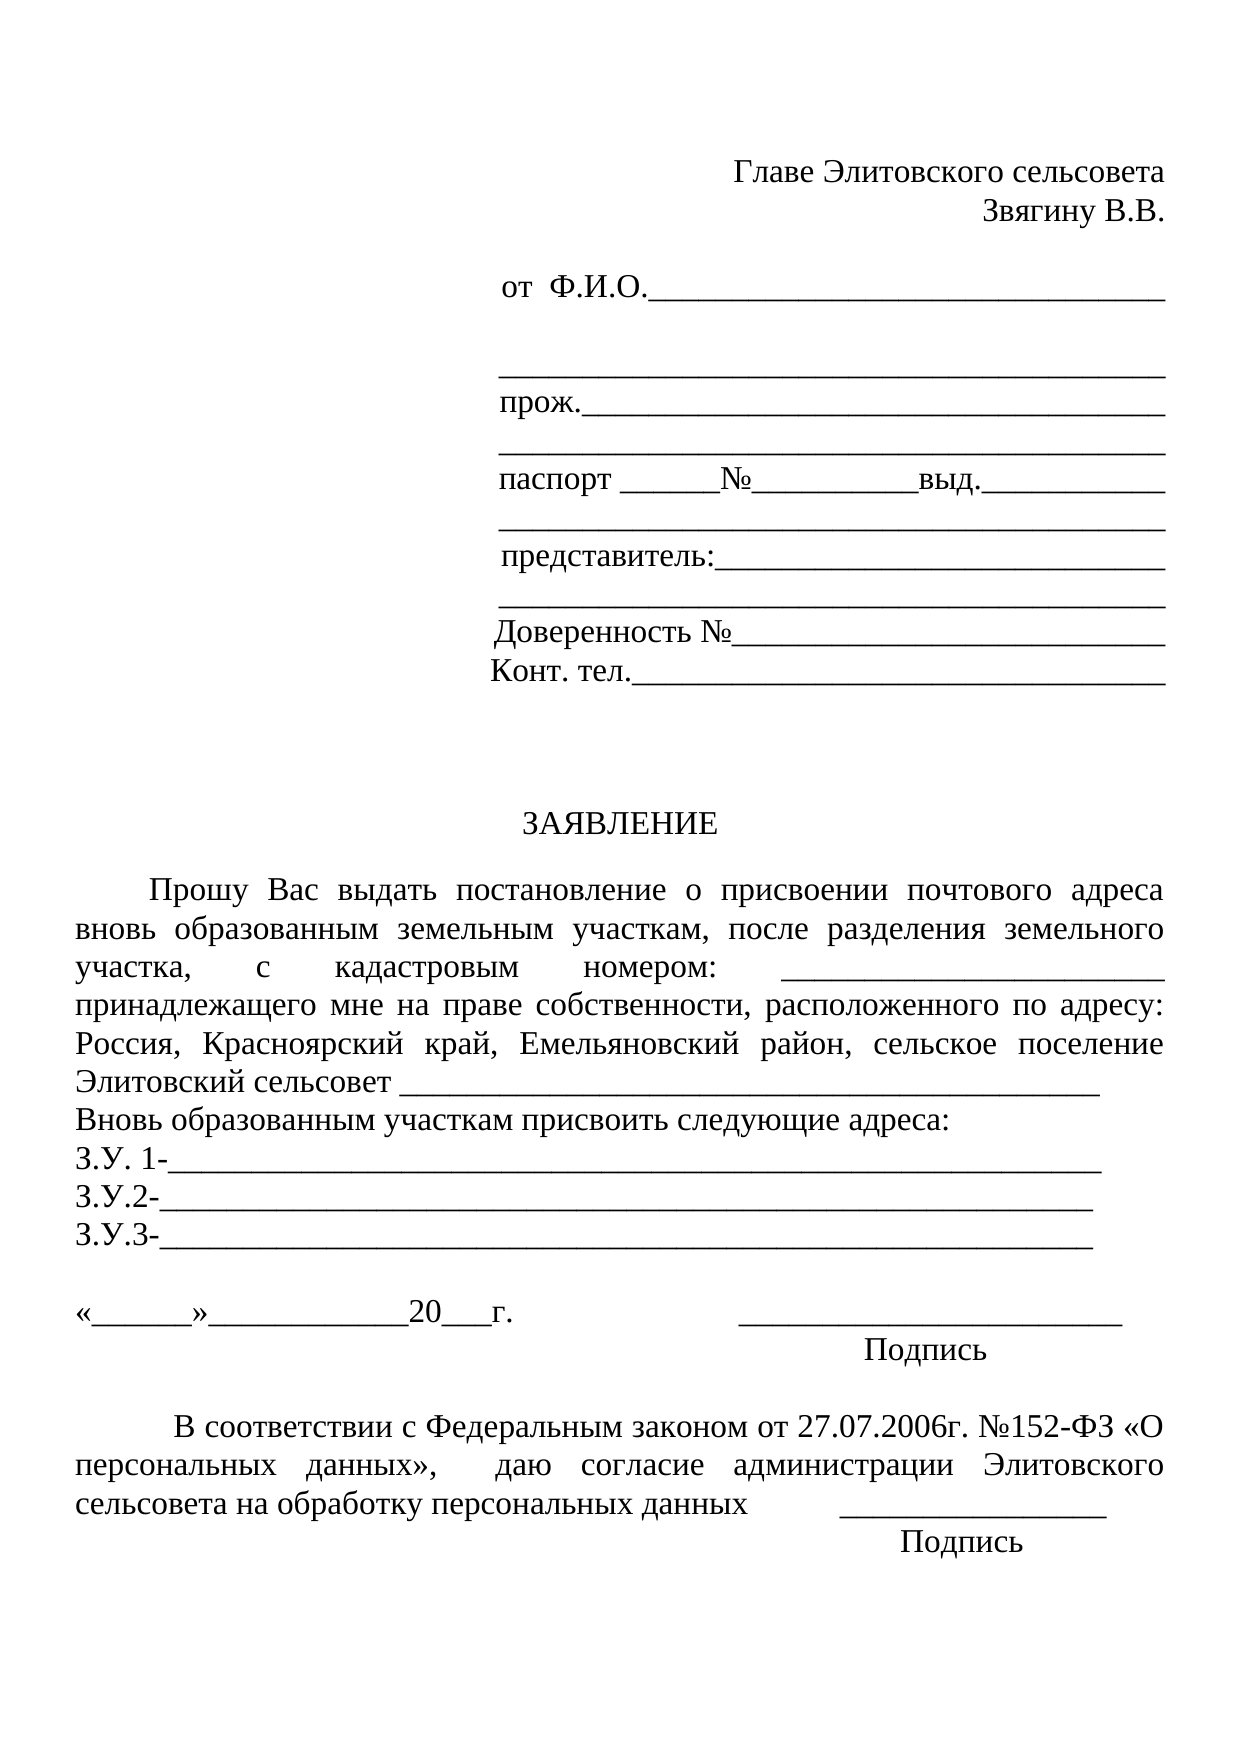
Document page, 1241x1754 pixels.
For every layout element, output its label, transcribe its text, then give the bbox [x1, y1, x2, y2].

text Доверенность №__________________________ [296, 612, 1165, 650]
text Вновь образованным участкам присвоить следующие адреса: [75, 1100, 1165, 1138]
text Подпись [75, 1330, 1165, 1368]
text В соответствии с Федеральным законом от 27.07.2006г. №152-ФЗ «О персональных данных», даю согласие администрации Элитовского сельсовета на обработку персональных данных ________________ [75, 1406, 1165, 1521]
text «______»____________20___г. _______________________ [75, 1291, 1165, 1330]
text Подпись [75, 1521, 1165, 1560]
text ЗАЯВЛЕНИЕ [75, 803, 1165, 842]
text ________________________________________ паспорт ______№__________выд.___________ ________________________________________ представитель:___________________________ [370, 420, 1165, 573]
text Прошу Вас выдать постановление о присвоении почтового адреса вновь образованным земельным участкам, после разделения земельного участка, с кадастровым номером: _______________________ принадлежащего мне на праве собственности, расположенного по адресу: Россия, Красноярский край, Емельяновский район, сельское поселение Элитовский сельсовет __________________________________________ [75, 870, 1165, 1100]
text Главе Элитовского сельсовета [296, 152, 1165, 190]
text ________________________________________ [296, 573, 1165, 612]
text прож.___________________________________ [296, 382, 1165, 420]
text Конт. тел.________________________________ [296, 650, 1165, 688]
text З.У.2-________________________________________________________ [75, 1176, 1165, 1215]
text от Ф.И.О._______________________________ ________________________________________ [75, 267, 1165, 382]
text З.У.3-________________________________________________________ [75, 1215, 1165, 1253]
text З.У. 1-________________________________________________________ [75, 1138, 1165, 1176]
text Звягину В.В. [75, 190, 1165, 228]
